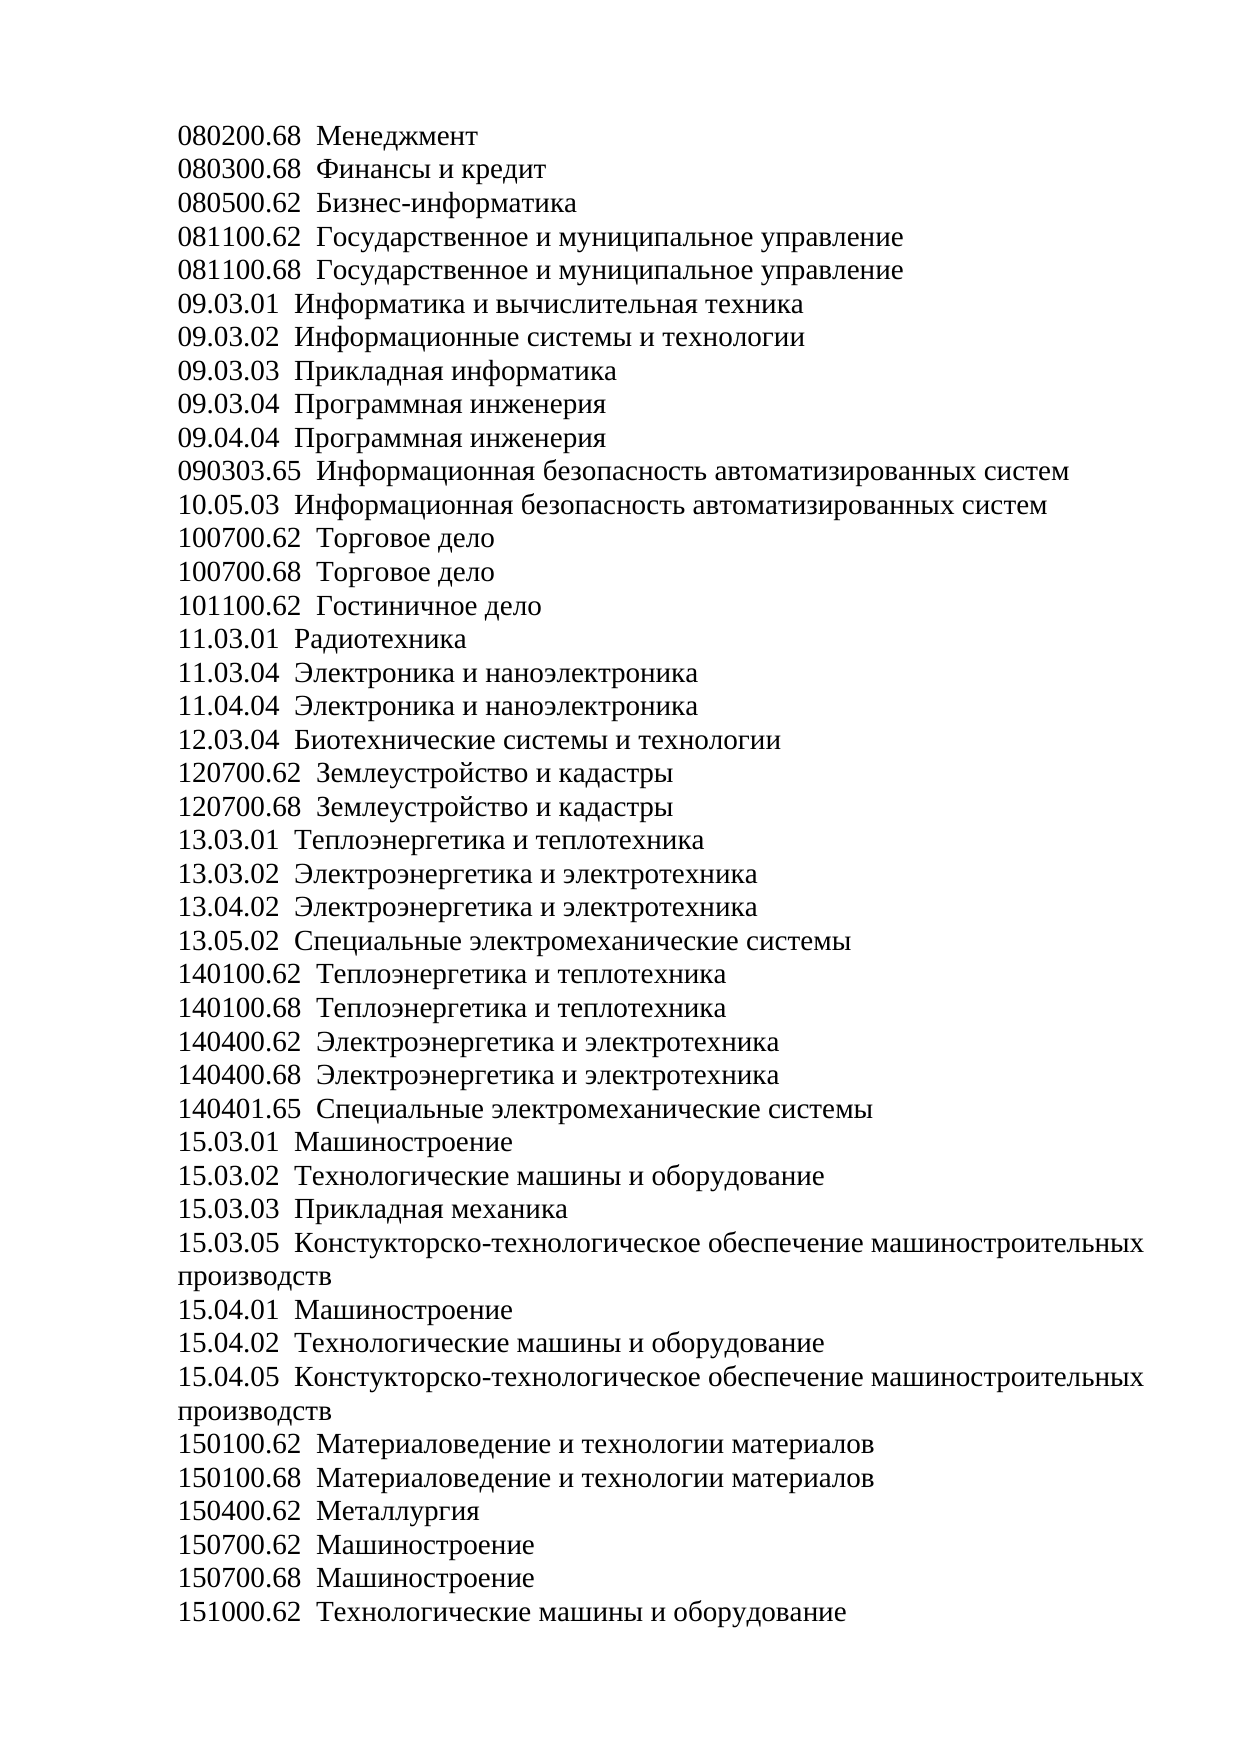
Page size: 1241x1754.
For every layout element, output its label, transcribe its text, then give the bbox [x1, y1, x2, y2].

text 09.03.01 Информатика и вычислительная техника [177, 286, 1152, 319]
text 080200.68 Менеджмент [177, 118, 1152, 152]
text 081100.62 Государственное и муниципальное управление [177, 219, 1152, 252]
text 150100.62 Материаловедение и технологии материалов [177, 1426, 1152, 1460]
text 12.03.04 Биотехнические системы и технологии [177, 722, 1152, 755]
text 150700.68 Машиностроение [177, 1560, 1152, 1594]
text 15.03.03 Прикладная механика [177, 1191, 1152, 1225]
text 15.03.05 Констукторско-технологическое обеспечение машиностроительных производств [177, 1225, 1152, 1292]
text 13.03.01 Теплоэнергетика и теплотехника [177, 822, 1152, 856]
text 13.03.02 Электроэнергетика и электротехника [177, 856, 1152, 889]
text 15.04.02 Технологические машины и оборудование [177, 1326, 1152, 1359]
text 120700.68 Землеустройство и кадастры [177, 789, 1152, 822]
text 100700.68 Торговое дело [177, 554, 1152, 588]
text 11.03.04 Электроника и наноэлектроника [177, 655, 1152, 688]
text 09.03.03 Прикладная информатика [177, 353, 1152, 386]
text 080500.62 Бизнес-информатика [177, 185, 1152, 219]
text 15.03.02 Технологические машины и оборудование [177, 1158, 1152, 1191]
text 150700.62 Машиностроение [177, 1527, 1152, 1560]
text 080300.68 Финансы и кредит [177, 152, 1152, 185]
text 15.04.05 Констукторско-технологическое обеспечение машиностроительных производств [177, 1359, 1152, 1426]
text 100700.62 Торговое дело [177, 521, 1152, 554]
text 13.05.02 Специальные электромеханические системы [177, 923, 1152, 957]
text 15.03.01 Машиностроение [177, 1124, 1152, 1158]
text 140401.65 Специальные электромеханические системы [177, 1091, 1152, 1124]
text 150400.62 Металлургия [177, 1493, 1152, 1527]
text 120700.62 Землеустройство и кадастры [177, 755, 1152, 789]
text 150100.68 Материаловедение и технологии материалов [177, 1460, 1152, 1493]
text 11.04.04 Электроника и наноэлектроника [177, 688, 1152, 722]
text 13.04.02 Электроэнергетика и электротехника [177, 889, 1152, 923]
text 151000.62 Технологические машины и оборудование [177, 1594, 1152, 1627]
text 081100.68 Государственное и муниципальное управление [177, 252, 1152, 286]
text 11.03.01 Радиотехника [177, 621, 1152, 655]
text 09.03.04 Программная инженерия [177, 386, 1152, 420]
text 090303.65 Информационная безопасность автоматизированных систем [177, 453, 1152, 487]
text 09.03.02 Информационные системы и технологии [177, 319, 1152, 353]
text 140100.68 Теплоэнергетика и теплотехника [177, 990, 1152, 1024]
text 140400.62 Электроэнергетика и электротехника [177, 1024, 1152, 1057]
text 140400.68 Электроэнергетика и электротехника [177, 1057, 1152, 1091]
text 101100.62 Гостиничное дело [177, 588, 1152, 621]
text 10.05.03 Информационная безопасность автоматизированных систем [177, 487, 1152, 521]
text 09.04.04 Программная инженерия [177, 420, 1152, 453]
text 140100.62 Теплоэнергетика и теплотехника [177, 957, 1152, 990]
text 15.04.01 Машиностроение [177, 1292, 1152, 1326]
